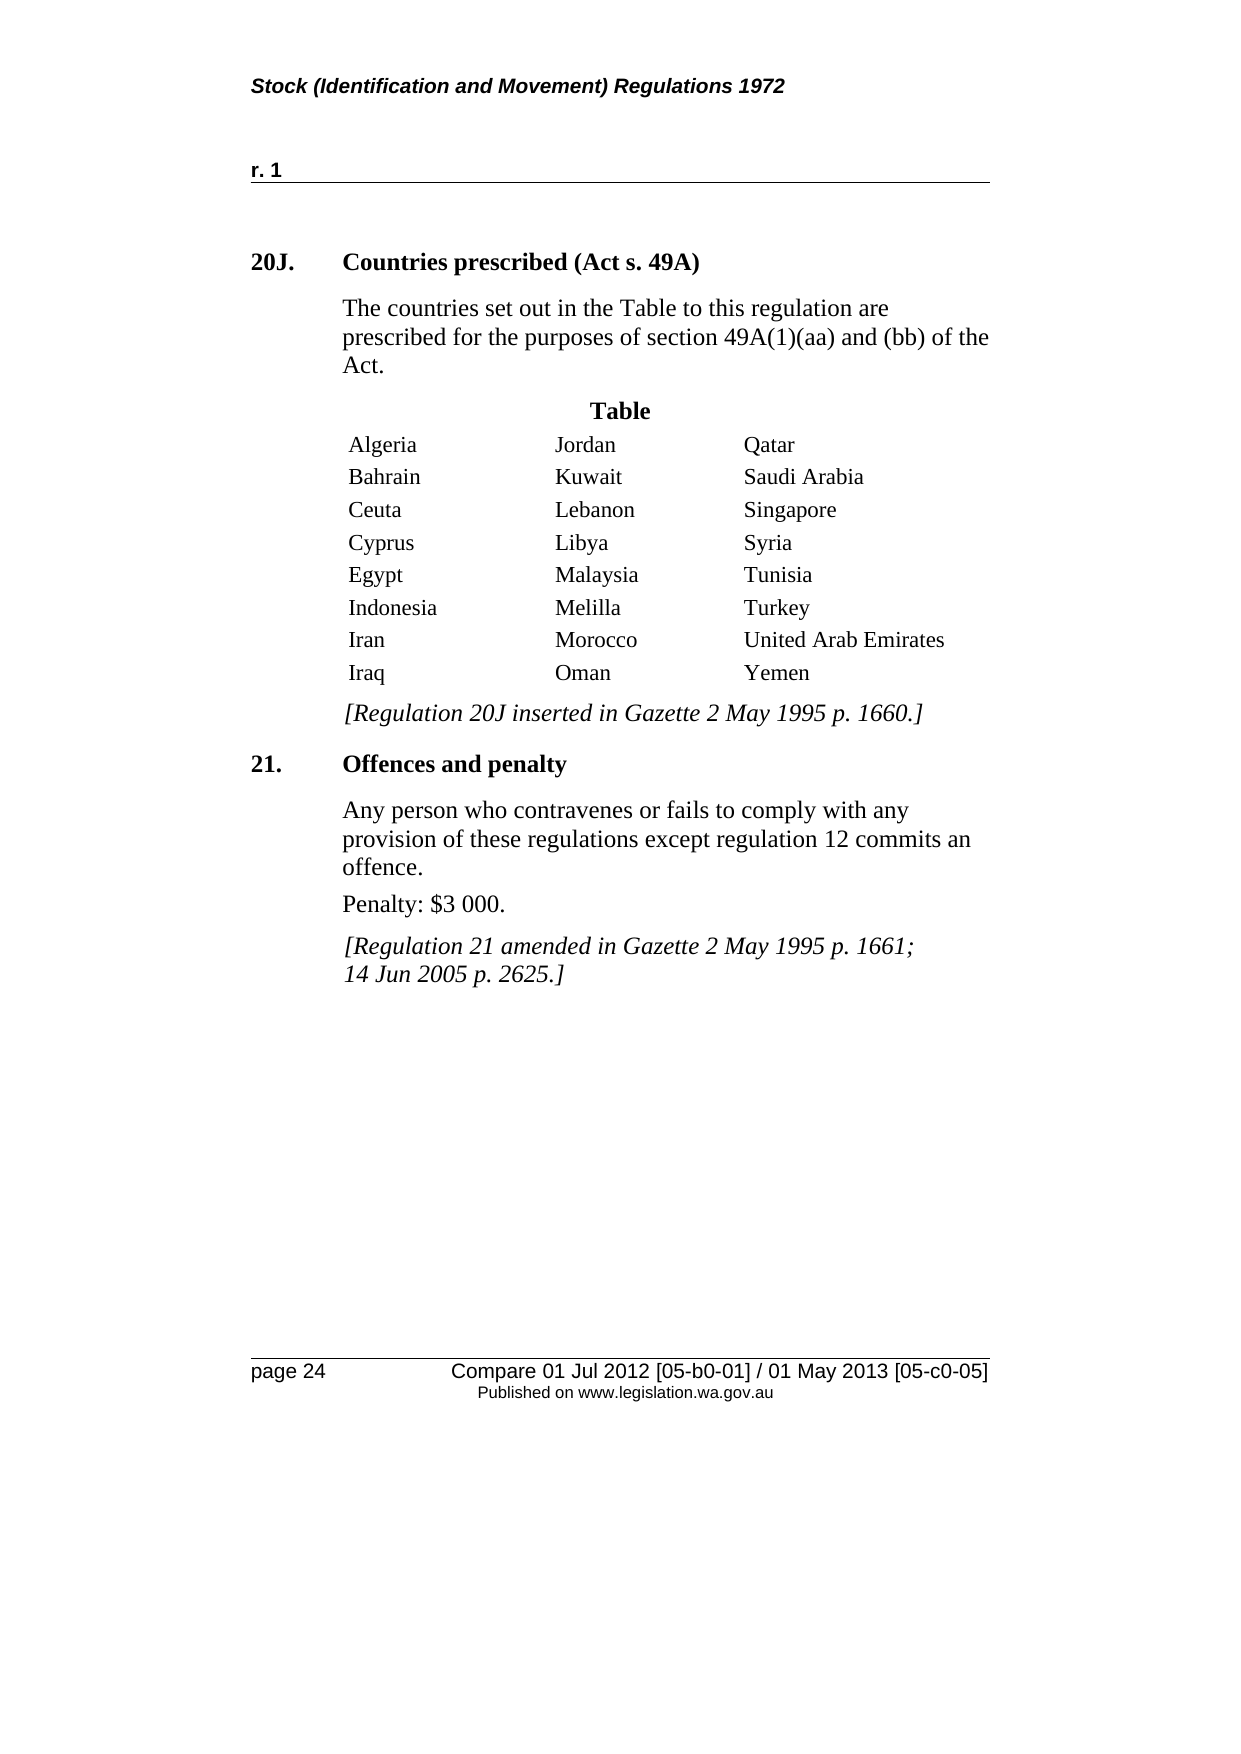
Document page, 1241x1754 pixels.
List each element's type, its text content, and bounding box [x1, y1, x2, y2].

subtitle 20J. Countries prescribed (Act s. 49A) [251, 247, 990, 276]
table_cell [339, 490, 546, 522]
table_cell [546, 555, 735, 588]
table_cell [735, 588, 977, 620]
text [Regulation 20J inserted in Gazette 2 May 1995 p. 1660.] [251, 698, 990, 727]
table_cell [546, 457, 735, 490]
text Any person who contravenes or fails to comply with any provision of these regulations except regulation 12 commits an offence. [251, 795, 990, 881]
table_cell [339, 620, 546, 653]
table_cell [339, 457, 546, 490]
table_header [735, 425, 977, 457]
table_cell [546, 588, 735, 620]
table_cell [339, 653, 546, 685]
table_cell [339, 588, 546, 620]
table_cell [735, 620, 977, 653]
table_cell [735, 523, 977, 555]
subtitle 21. Offences and penalty [251, 749, 990, 778]
table_header [546, 425, 735, 457]
text The countries set out in the Table to this regulation are prescribed for the purposes of section 49A(1)(aa) and (bb) of the Act. [251, 293, 990, 379]
subtitle Table [251, 396, 990, 424]
table_cell [735, 555, 977, 588]
text [Regulation 21 amended in Gazette 2 May 1995 p. 1661; 14 Jun 2005 p. 2625.] [251, 931, 990, 988]
table_header [339, 425, 546, 457]
table_cell [735, 490, 977, 522]
table_cell [546, 653, 735, 685]
table_cell [546, 490, 735, 522]
table_cell [735, 457, 977, 490]
table_cell [339, 555, 546, 588]
table_cell [735, 653, 977, 685]
table_cell [546, 523, 735, 555]
table_cell [546, 620, 735, 653]
text Penalty: $3 000. [251, 889, 990, 918]
table_cell [339, 523, 546, 555]
